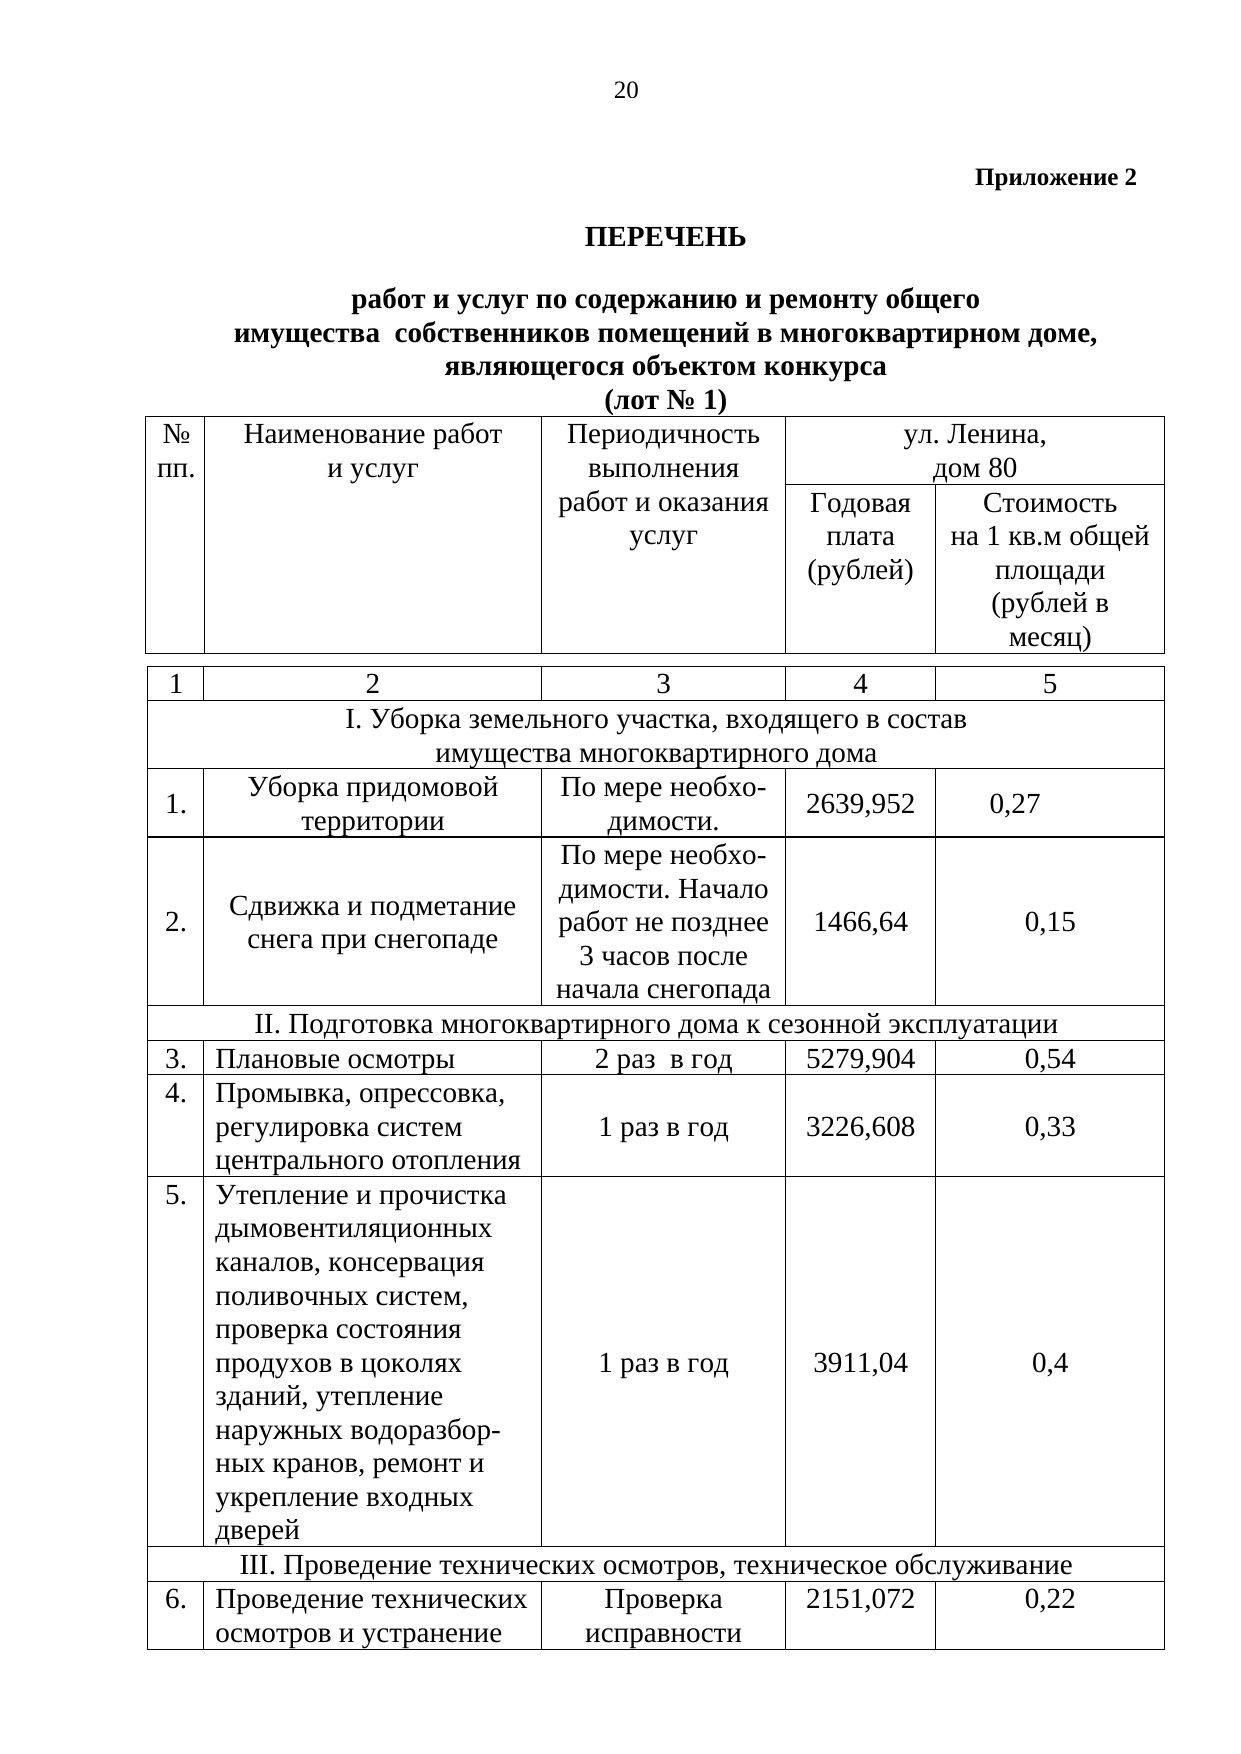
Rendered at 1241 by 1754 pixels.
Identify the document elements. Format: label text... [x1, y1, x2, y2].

table_cell 3. [148, 1041, 203, 1074]
text ПЕРЕЧЕНЬ [187, 219, 1144, 253]
table_cell 5. [148, 1177, 203, 1546]
table_cell 0,54 [936, 1041, 1164, 1074]
table_header ул. Ленина, дом 80 [786, 417, 1164, 484]
text имущества собственников помещений в многоквартирном доме, являющегося объектом конкурса [187, 315, 1144, 382]
table_cell Стоимость на 1 кв.м общей площади (рублей в месяц) [936, 485, 1164, 652]
table_cell 0,15 [936, 838, 1164, 1005]
table_header 5 [936, 667, 1164, 700]
table_cell I. Уборка земельного участка, входящего в состав имущества многоквартирного дома [148, 701, 1164, 768]
table_cell 4. [148, 1075, 203, 1176]
table_cell III. Проведение технических осмотров, техническое обслуживание [148, 1547, 1164, 1581]
table_header 3 [542, 667, 785, 700]
table_header Периодичность выполнения работ и оказания услуг [542, 417, 785, 652]
table_cell 2. [148, 838, 203, 1005]
text (лот № 1) [187, 382, 1144, 416]
table_cell 5279,904 [786, 1041, 935, 1074]
table_cell 0,22 [936, 1582, 1164, 1649]
table_header Наименование работ и услуг [205, 417, 541, 652]
table_cell 0,33 [936, 1075, 1164, 1176]
table_cell Плановые осмотры [204, 1041, 541, 1074]
table_cell Сдвижка и подметание снега при снегопаде [204, 838, 541, 1005]
table_cell 2 раз в год [542, 1041, 785, 1074]
table_cell 0,4 [936, 1177, 1164, 1546]
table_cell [204, 1582, 541, 1649]
text работ и услуг по содержанию и ремонту общего [187, 281, 1144, 315]
text Приложение 2 [150, 162, 1144, 190]
table_cell По мере необхо-димости. Начало работ не позднее 3 часов после начала снегопада [542, 838, 785, 1005]
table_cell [542, 1582, 785, 1649]
table_cell 1. [148, 769, 203, 836]
table_cell 3226,608 [786, 1075, 935, 1176]
table_cell II. Подготовка многоквартирного дома к сезонной эксплуатации [148, 1006, 1164, 1040]
table_cell 6. [148, 1582, 203, 1649]
table_cell Уборка придомовой территории [204, 769, 541, 836]
table_cell 1 раз в год [542, 1075, 785, 1176]
table_cell Промывка, опрессовка, регулировка систем центрального отопления [204, 1075, 541, 1176]
table_cell 1466,64 [786, 838, 935, 1005]
table_cell Утепление и прочистка дымовентиляционных каналов, консервация поливочных систем, проверка состояния продухов в цоколях зданий, утепление наружных водоразбор-ных кранов, ремонт и укрепление входных дверей [204, 1177, 541, 1546]
table_header 2 [204, 667, 541, 700]
table_header № пп. [146, 417, 204, 652]
table_cell Годовая плата (рублей) [786, 485, 935, 652]
table_cell 1 раз в год [542, 1177, 785, 1546]
table_cell По мере необхо-димости. [542, 769, 785, 836]
table_header 1 [148, 667, 203, 700]
table_cell 2151,072 [786, 1582, 935, 1649]
table_cell 3911,04 [786, 1177, 935, 1546]
table_header 4 [786, 667, 935, 700]
table_cell 2639,952 [786, 769, 935, 836]
table_cell 0,27 [936, 769, 1164, 836]
